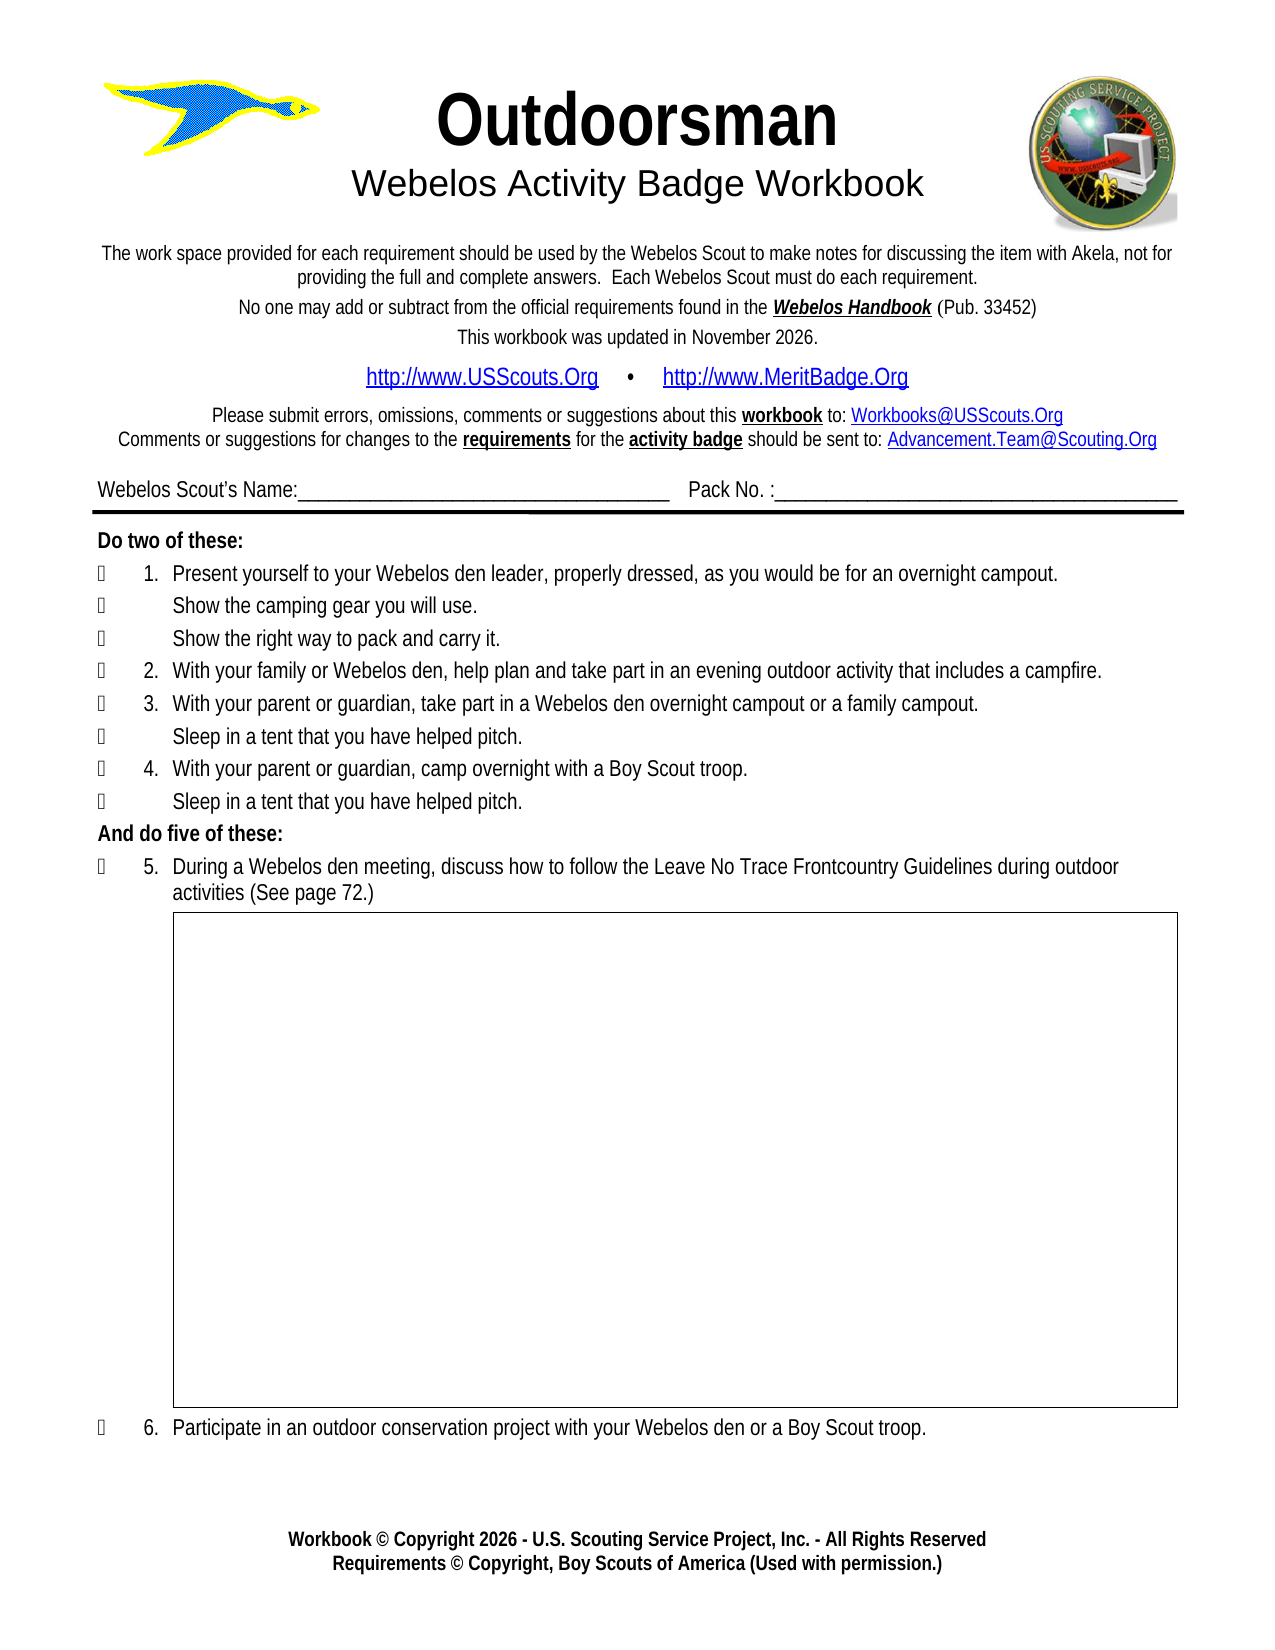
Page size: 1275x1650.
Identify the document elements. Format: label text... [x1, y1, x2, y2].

picture [97, 75, 323, 159]
table_header [174, 913, 1177, 1407]
text 3. With your parent or guardian, take part in a Webelos den overnight campout or a family campout. [97, 690, 1177, 716]
text And do five of these: [97, 820, 1177, 847]
text 4. With your parent or guardian, camp overnight with a Boy Scout troop. [97, 755, 1177, 782]
text Show the camping gear you will use. [97, 592, 1177, 618]
text Sleep in a tent that you have helped pitch. [97, 788, 1177, 814]
text http://www.USScouts.Org • http://www.MeritBadge.Org [97, 362, 1177, 390]
text Please submit errors, omissions, comments or suggestions about this workbook to: Workbooks@USScouts.Org [97, 403, 1177, 427]
text Show the right way to pack and carry it. [97, 625, 1177, 651]
text 6. Participate in an outdoor conservation project with your Webelos den or a Boy Scout troop. [97, 1414, 1177, 1441]
text Do two of these: [97, 527, 1177, 553]
text 2. With your family or Webelos den, help plan and take part in an evening outdoor activity that includes a campfire. [97, 657, 1177, 684]
text Webelos Scout’s Name: Pack No. : [97, 476, 1177, 502]
text Sleep in a tent that you have helped pitch. [97, 723, 1177, 749]
text 5. During a Webelos den meeting, discuss how to follow the Leave No Trace Frontcountry Guidelines during outdoor activities (See page 72.) [97, 853, 1177, 906]
text Comments or suggestions for changes to the requirements for the activity badge should be sent to: Advancement.Team@Scouting.Org [97, 427, 1177, 451]
picture [1027, 75, 1178, 232]
text 1. Present yourself to your Webelos den leader, properly dressed, as you would be for an overnight campout. [97, 559, 1177, 586]
